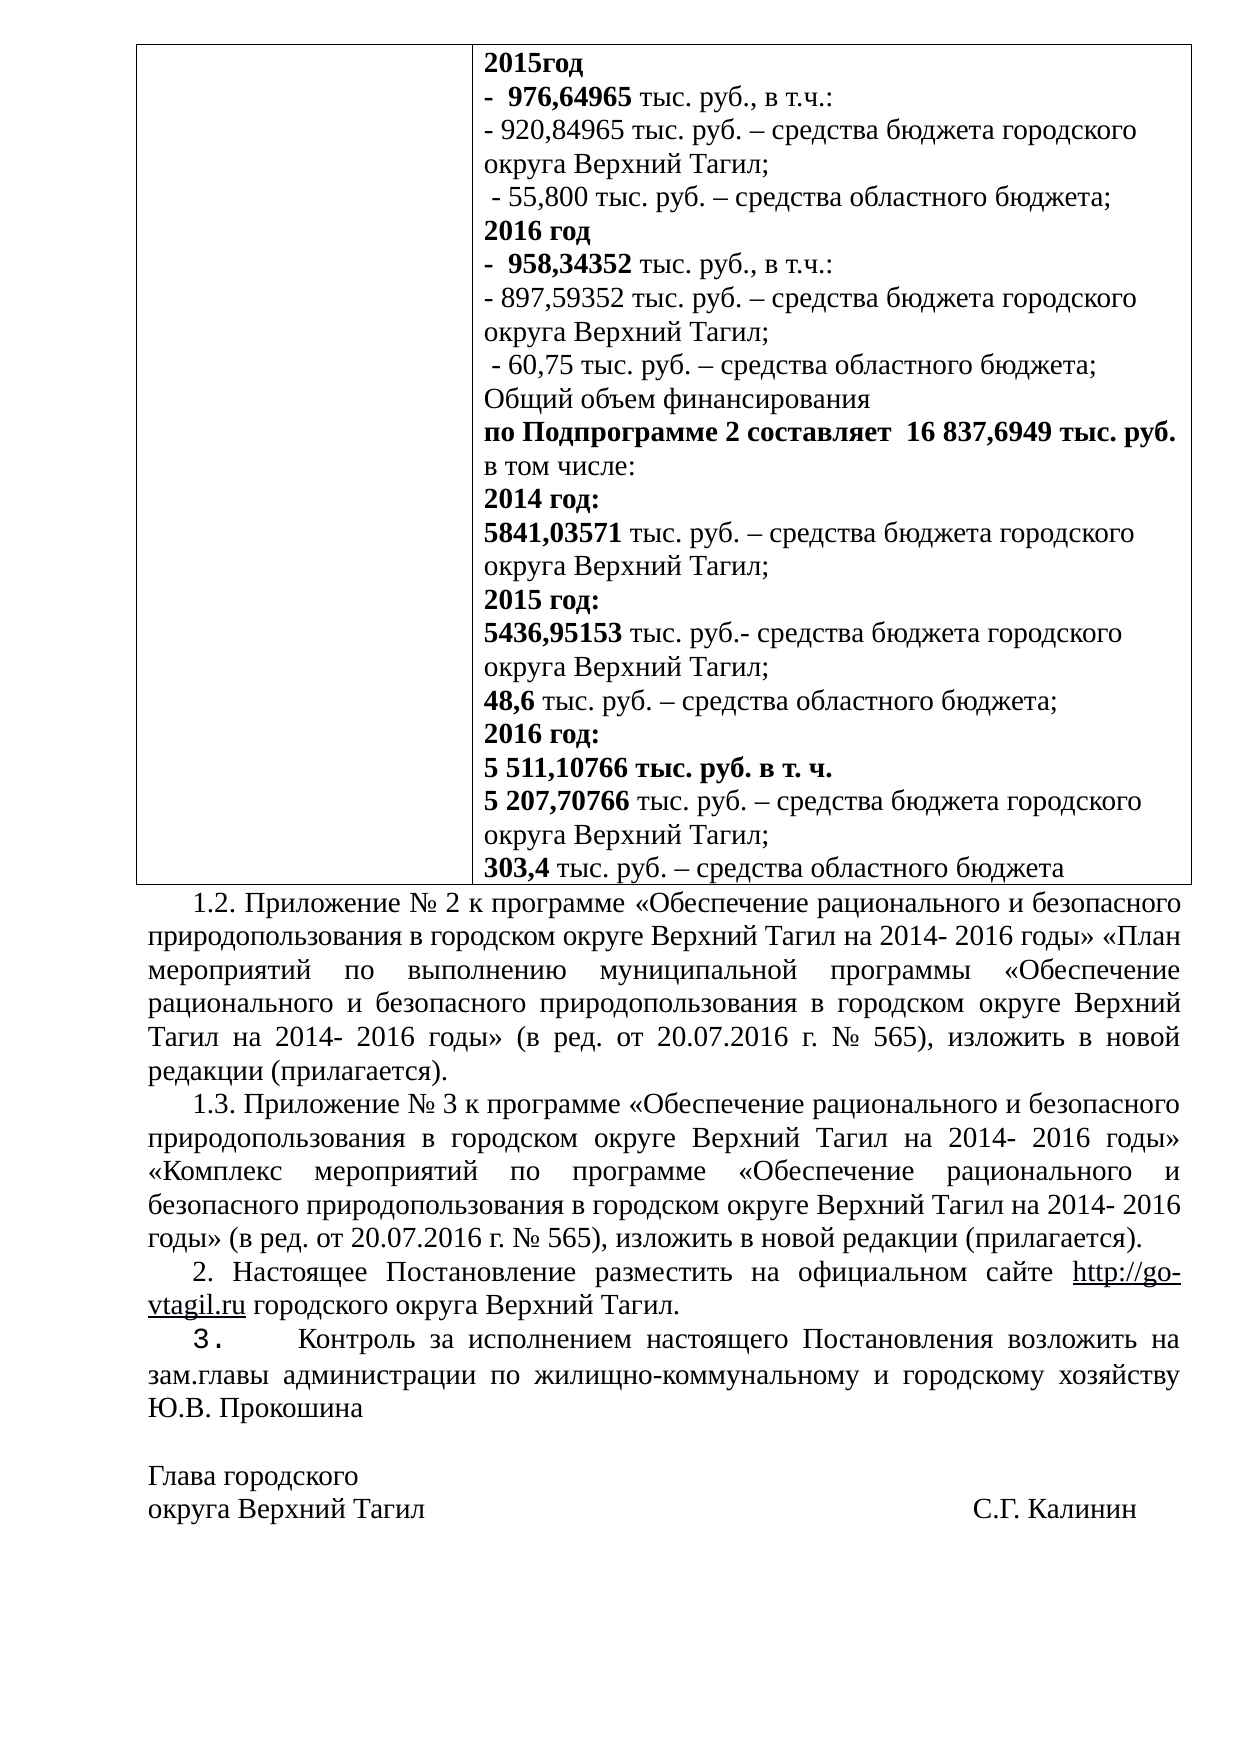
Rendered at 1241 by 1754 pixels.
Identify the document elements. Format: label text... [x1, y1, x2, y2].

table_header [473, 45, 1191, 884]
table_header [137, 45, 472, 884]
text 1.3. Приложение № 3 к программе «Обеспечение рационального и безопасного природопользования в городском округе Верхний Тагил на 2014- 2016 годы» «Комплекс мероприятий по программе «Обеспечение рационального и безопасного природопользования в городском округе Верхний Тагил на 2014- 2016 годы» (в ред. от 20.07.2016 г. № 565), изложить в новой редакции (прилагается). [148, 1086, 1181, 1254]
text округа Верхний Тагил С.Г. Калинин [148, 1491, 1181, 1525]
list Контроль за исполнением настоящего Постановления возложить на зам.главы администрации по жилищно-коммунальному и городскому хозяйству Ю.В. Прокошина [148, 1321, 1181, 1424]
text 1.2. Приложение № 2 к программе «Обеспечение рационального и безопасного природопользования в городском округе Верхний Тагил на 2014- 2016 годы» «План мероприятий по выполнению муниципальной программы «Обеспечение рационального и безопасного природопользования в городском округе Верхний Тагил на 2014- 2016 годы» (в ред. от 20.07.2016 г. № 565), изложить в новой редакции (прилагается). [148, 885, 1181, 1086]
text Глава городского [148, 1458, 1181, 1491]
text 2. Настоящее Постановление разместить на официальном сайте http://go-vtagil.ru городского округа Верхний Тагил. [148, 1254, 1181, 1321]
